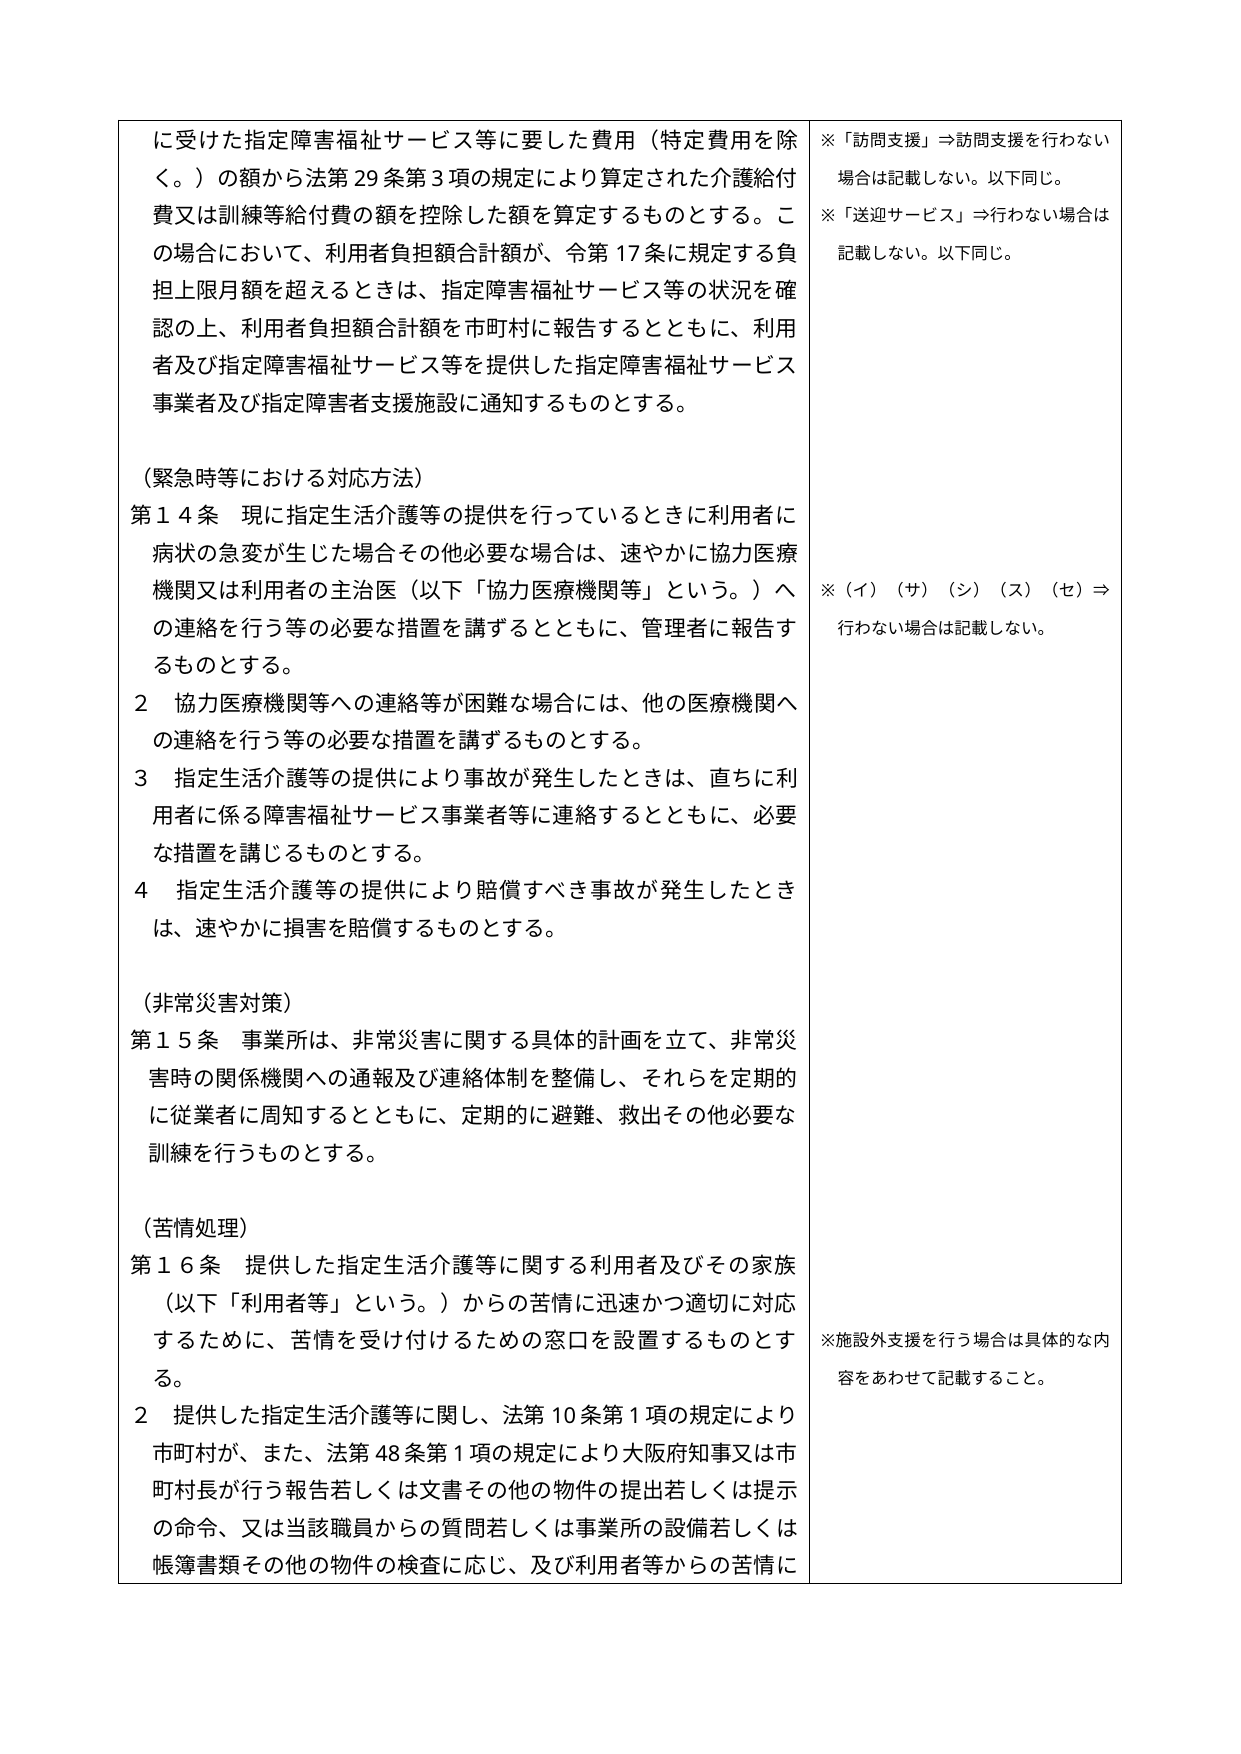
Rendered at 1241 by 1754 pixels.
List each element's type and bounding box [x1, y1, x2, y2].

table_cell [810, 121, 1121, 1583]
table_cell [119, 121, 809, 1583]
